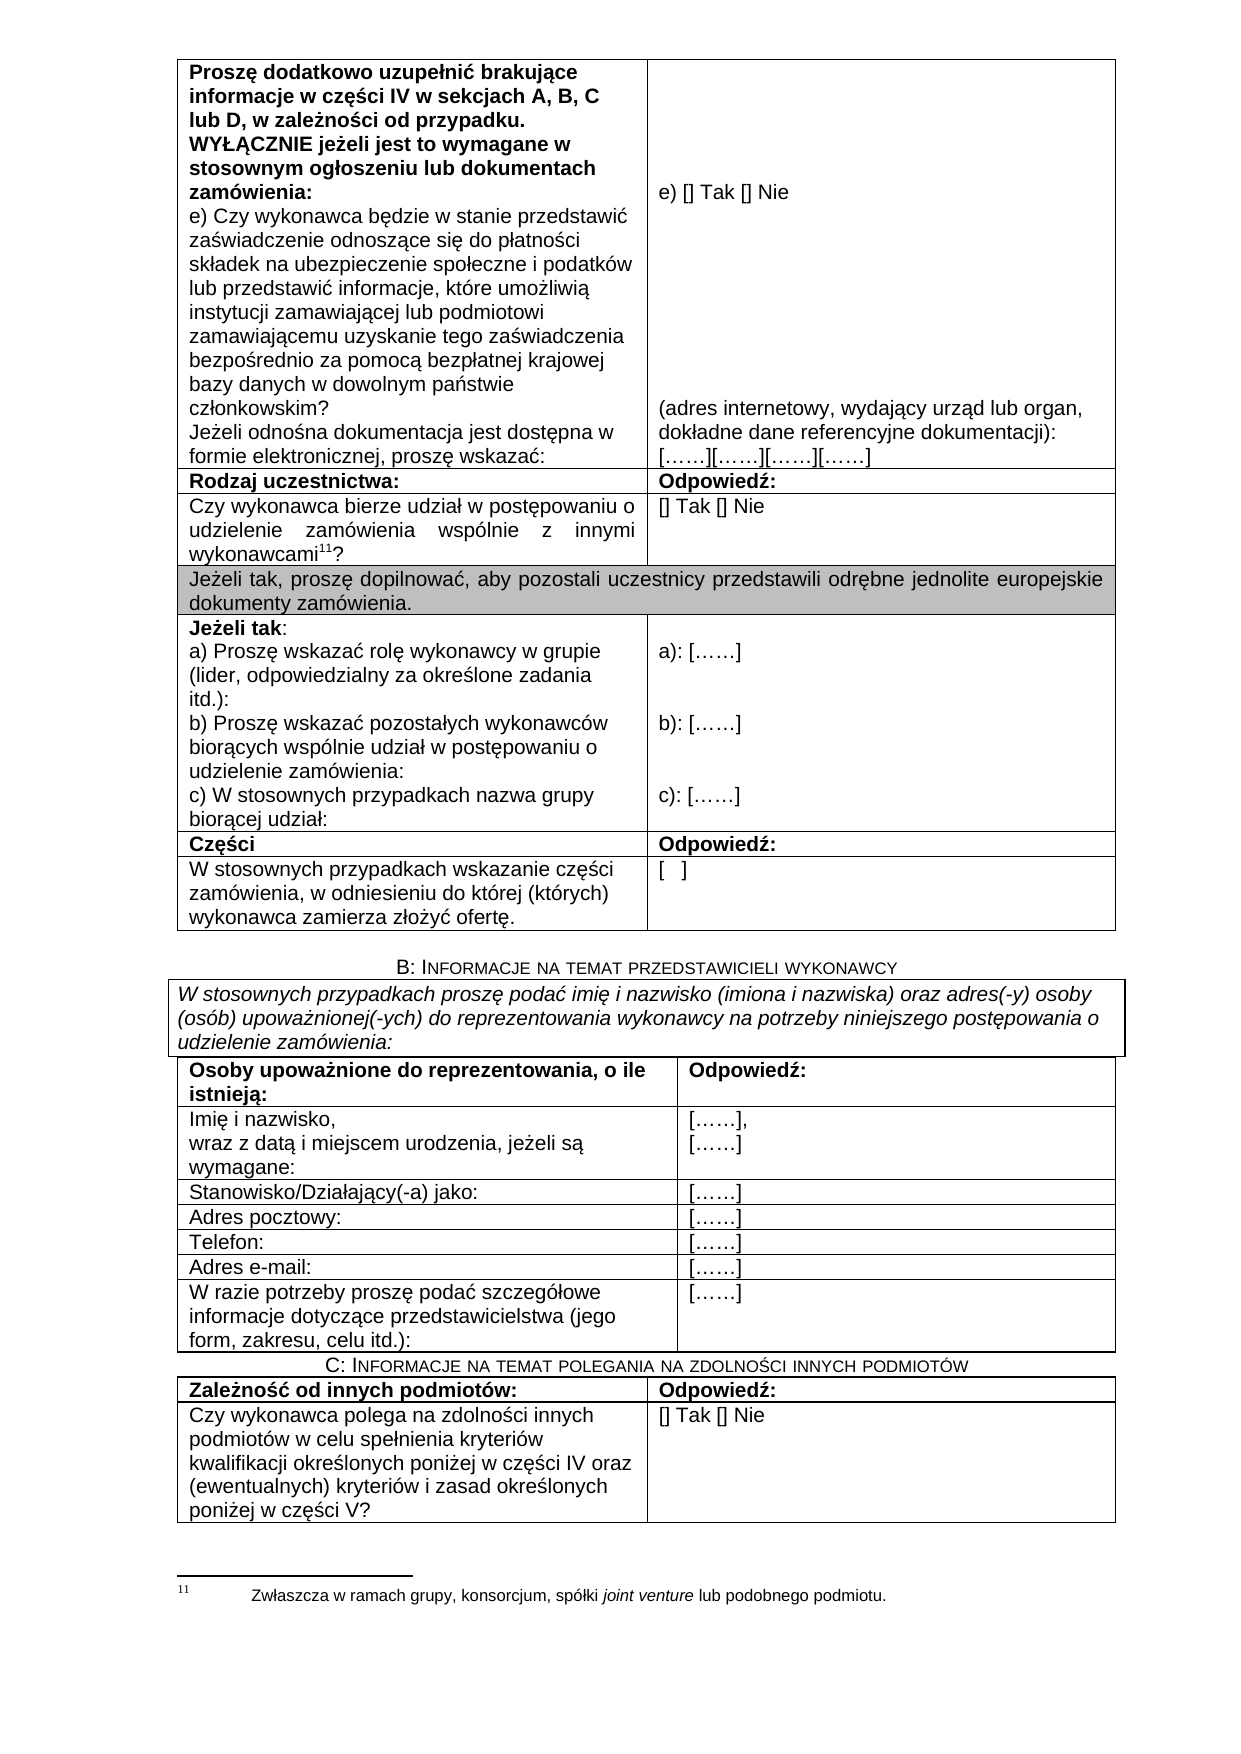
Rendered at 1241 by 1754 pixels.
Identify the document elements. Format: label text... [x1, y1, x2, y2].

table_cell [……] [678, 1230, 1115, 1253]
table_cell [……] [678, 1180, 1115, 1203]
table_cell Stanowisko/Działający(-a) jako: [178, 1180, 677, 1203]
table_cell Rodzaj uczestnictwa: [178, 469, 647, 492]
table_cell Adres pocztowy: [178, 1205, 677, 1228]
table_cell Telefon: [178, 1230, 677, 1253]
table_cell [……], [……] [678, 1107, 1115, 1178]
table_cell Czy wykonawca polega na zdolności innych podmiotów w celu spełnienia kryteriów kwalifikacji określonych poniżej w części IV oraz (ewentualnych) kryteriów i zasad określonych poniżej w części V? [178, 1403, 647, 1522]
table_header Osoby upoważnione do reprezentowania, o ile istnieją: [178, 1058, 677, 1106]
table_cell Adres e-mail: [178, 1255, 677, 1278]
table_cell a): [……] b): [……] c): [……] [648, 615, 1115, 831]
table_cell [648, 60, 1115, 467]
title B: Informacje na temat przedstawicieli wykonawcy [177, 954, 1116, 978]
table_cell Imię i nazwisko, wraz z datą i miejscem urodzenia, jeżeli są wymagane: [178, 1107, 677, 1178]
table_cell Jeżeli tak: a) Proszę wskazać rolę wykonawcy w grupie (lider, odpowiedzialny za określone zadania itd.): b) Proszę wskazać pozostałych wykonawców biorących wspólnie udział w postępowaniu o udzielenie zamówienia: c) W stosownych przypadkach nazwa grupy biorącej udział: [178, 615, 647, 831]
table_cell Czy wykonawca bierze udział w postępowaniu o udzielenie zamówienia wspólnie z innymi wykonawcami? [178, 494, 647, 565]
table_cell Jeżeli tak, proszę dopilnować, aby pozostali uczestnicy przedstawili odrębne jednolite europejskie dokumenty zamówienia. [178, 566, 1115, 614]
table_cell W stosownych przypadkach wskazanie części zamówienia, w odniesieniu do której (których) wykonawca zamierza złożyć ofertę. [178, 857, 647, 929]
table_cell [……] [678, 1205, 1115, 1228]
table_cell W razie potrzeby proszę podać szczegółowe informacje dotyczące przedstawicielstwa (jego form, zakresu, celu itd.): [178, 1280, 677, 1351]
table_cell [ ] [648, 857, 1115, 929]
table_cell Części [178, 832, 647, 856]
table_header Odpowiedź: [648, 1378, 1115, 1401]
table_header Odpowiedź: [678, 1058, 1115, 1106]
table_cell [] Tak [] Nie [648, 494, 1115, 565]
text W stosownych przypadkach proszę podać imię i nazwisko (imiona i nazwiska) oraz adres(-y) osoby (osób) upoważnionej(-ych) do reprezentowania wykonawcy na potrzeby niniejszego postępowania o udzielenie zamówienia: [169, 980, 1124, 1056]
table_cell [178, 60, 647, 467]
table_header Zależność od innych podmiotów: [178, 1378, 647, 1401]
table_cell Odpowiedź: [648, 469, 1115, 492]
title C: Informacje na temat polegania na zdolności innych podmiotów [177, 1353, 1116, 1376]
table_cell [……] [678, 1280, 1115, 1351]
table_cell [] Tak [] Nie [648, 1403, 1115, 1522]
table_cell [……] [678, 1255, 1115, 1278]
table_cell Odpowiedź: [648, 832, 1115, 856]
